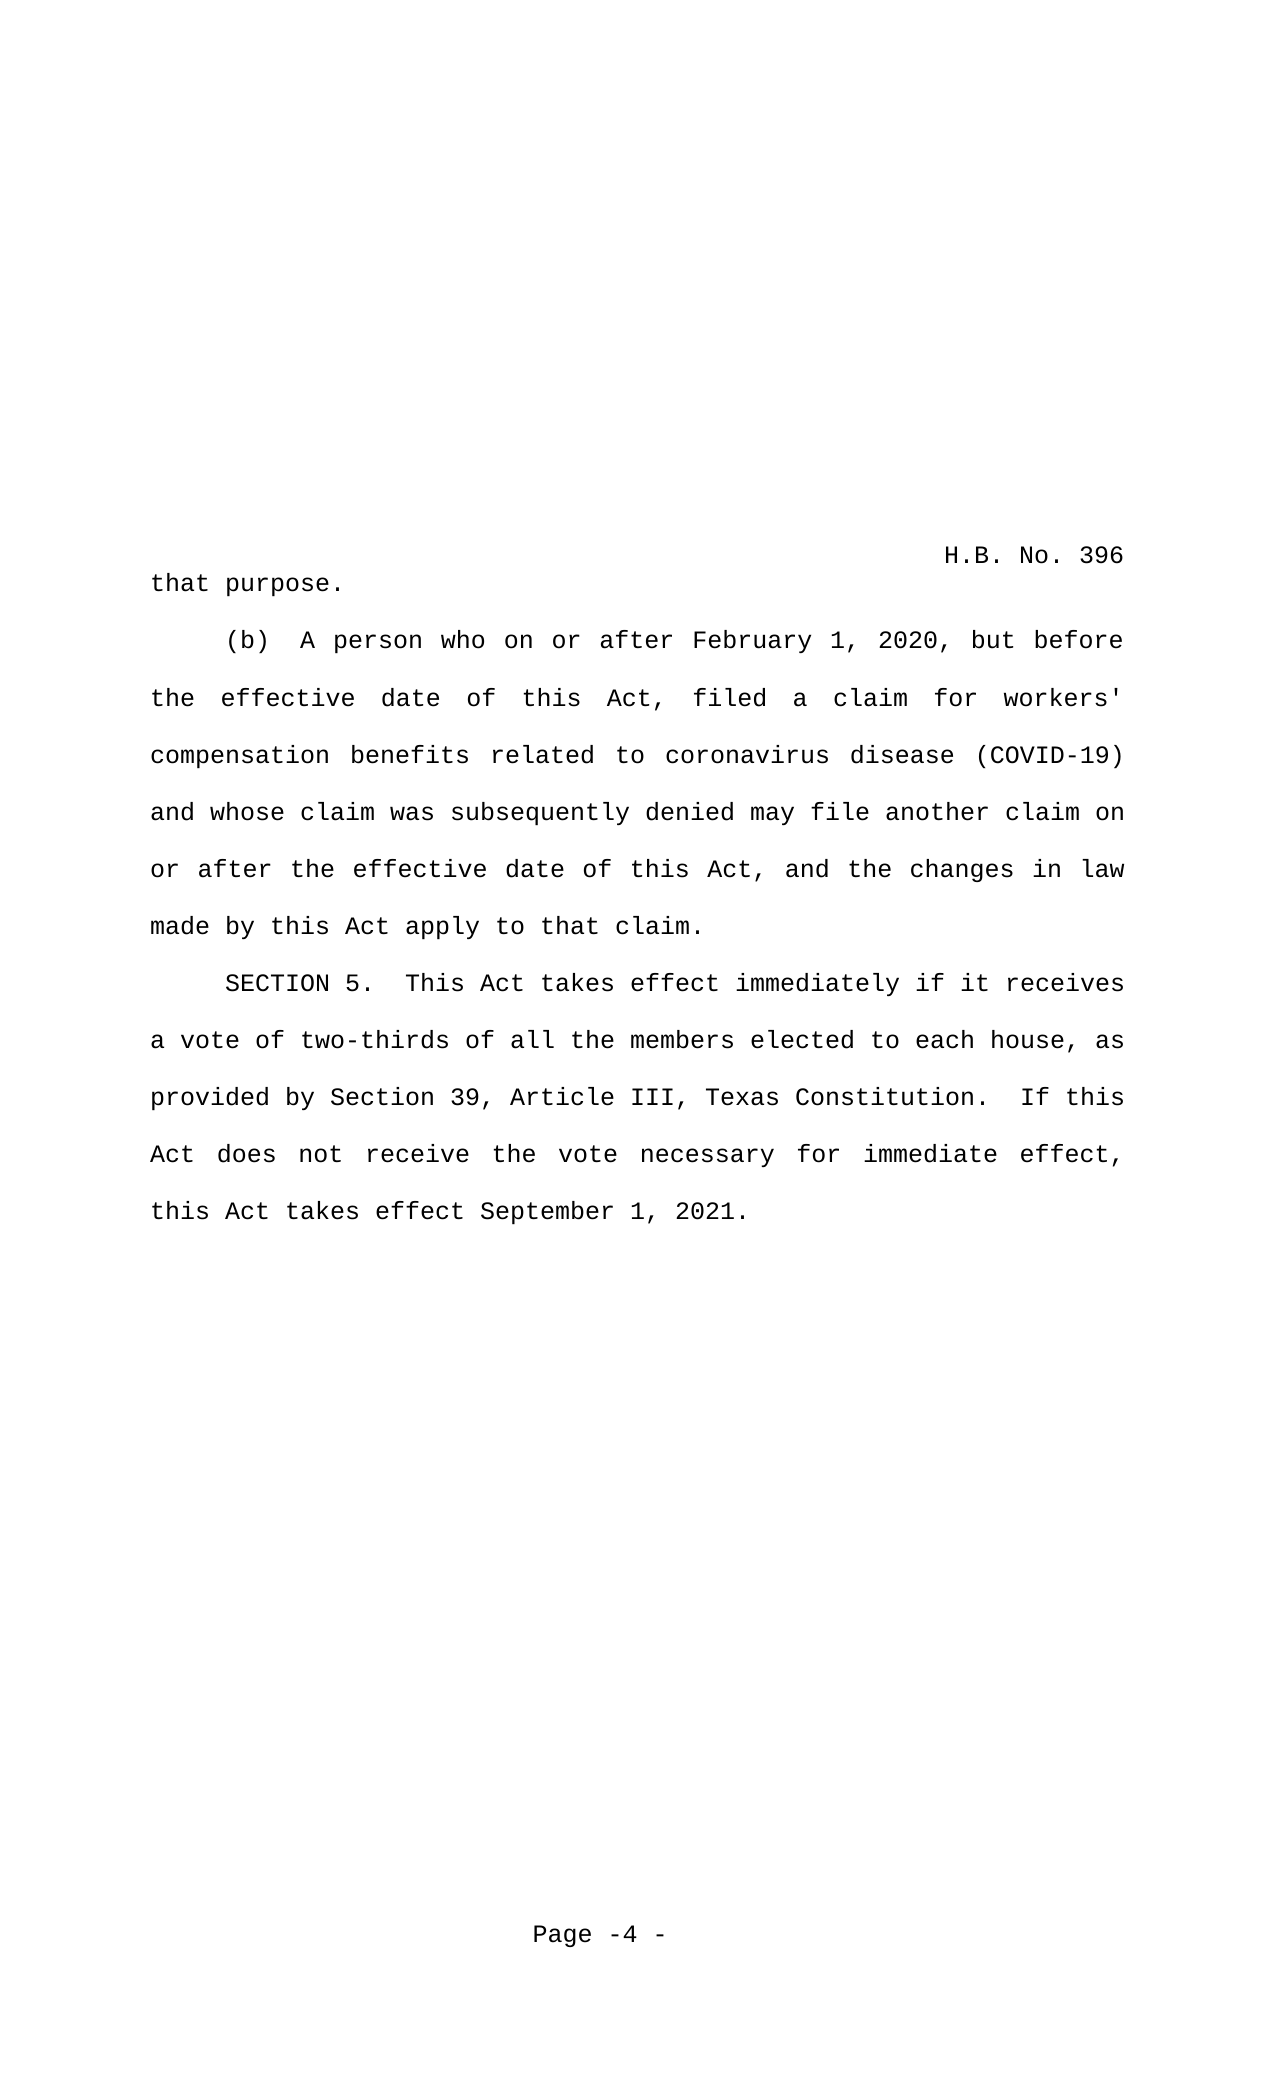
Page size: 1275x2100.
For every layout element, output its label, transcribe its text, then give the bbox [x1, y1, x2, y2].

text (b) A person who on or after February 1, 2020, but before the effective date of this Act, filed a claim for workers' compensation benefits related to coronavirus disease (COVID-19) and whose claim was subsequently denied may file another claim on or after the effective date of this Act, and the changes in law made by this Act apply to that claim. [150, 628, 1125, 942]
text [150, 571, 1125, 599]
text SECTION 5. This Act takes effect immediately if it receives a vote of two-thirds of all the members elected to each house, as provided by Section 39, Article III, Texas Constitution. If this Act does not receive the vote necessary for immediate effect, this Act takes effect September 1, 2021. [150, 970, 1125, 1227]
